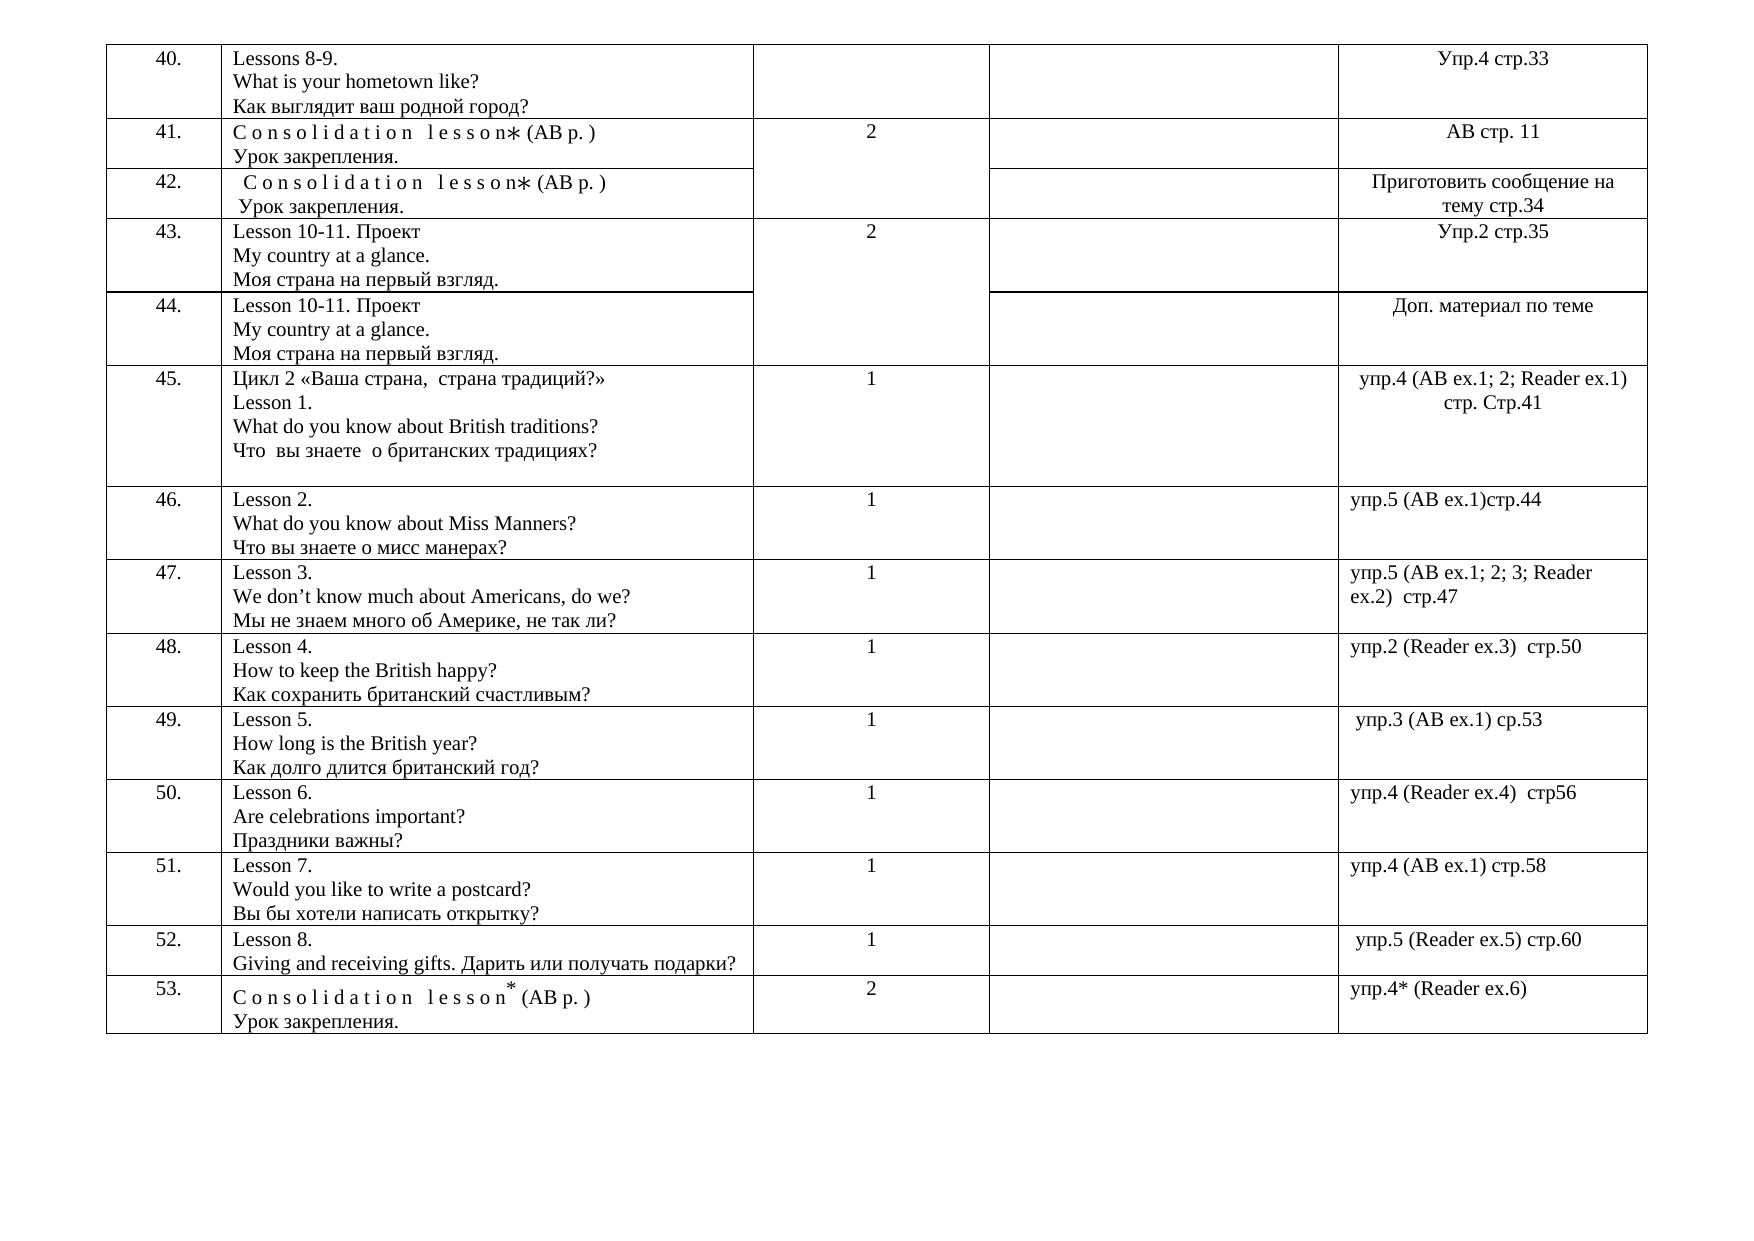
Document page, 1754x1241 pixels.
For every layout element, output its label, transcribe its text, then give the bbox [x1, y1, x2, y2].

table_cell 2 [754, 976, 989, 1033]
table_cell [107, 780, 221, 852]
table_cell Lesson 6. Are celebrations important? Праздники важны? [222, 780, 753, 852]
table_cell C o n s o l i d a t i o n l e s s o n∗ (AB p. ) Урок закрепления. [222, 119, 753, 168]
table_cell 2 [754, 119, 989, 218]
table_cell [990, 560, 1338, 632]
table_cell упр.5 (AB ex.1; 2; 3; Reader ex.2) стр.47 [1339, 560, 1647, 632]
table_cell Lesson 5. How long is the British year? Как долго длится британский год? [222, 707, 753, 779]
table_cell 1 [754, 707, 989, 779]
table_cell [107, 560, 221, 632]
table_cell C o n s o l i d a t i o n l e s s o n∗ (AB p. ) Урок закрепления. [222, 169, 753, 218]
table_cell Lesson 7. Would you like to write a postcard? Вы бы хотели написать открытку? [222, 853, 753, 925]
table_cell 1 [754, 853, 989, 925]
table_cell [990, 634, 1338, 706]
table_cell [107, 926, 221, 974]
table_cell [107, 634, 221, 706]
table_cell [990, 487, 1338, 559]
table_cell [107, 45, 221, 118]
table_cell Lesson 8. Giving and receiving gifts. Дарить или получать подарки? [222, 926, 753, 974]
table_cell упр.4 (AB ex.1; 2; Reader ex.1) стр. Стр.41 [1339, 366, 1647, 486]
table_cell 1 [754, 634, 989, 706]
table_cell 1 [754, 560, 989, 632]
table_cell упр.4 (AB ex.1) стр.58 [1339, 853, 1647, 925]
table_cell [990, 293, 1338, 365]
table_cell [222, 45, 753, 118]
table_cell [107, 119, 221, 168]
table_cell Lesson 10-11. Проект My country at a glance. Моя страна на первый взгляд. [222, 293, 753, 365]
table_cell [990, 707, 1338, 779]
table_cell 1 [754, 487, 989, 559]
table_cell 1 [754, 780, 989, 852]
table_cell Lesson 3. We don’t know much about Americans, do we? Мы не знаем много об Америке, не так ли? [222, 560, 753, 632]
table_cell [107, 169, 221, 218]
table_cell [990, 976, 1338, 1033]
table_cell 1 [754, 926, 989, 974]
table_cell 1 [754, 366, 989, 486]
table_cell Доп. материал по теме [1339, 293, 1647, 365]
table_cell Приготовить сообщение на тему стр.34 [1339, 169, 1647, 218]
table_cell упр.4 (Reader ex.4) стр56 [1339, 780, 1647, 852]
table_cell [990, 169, 1338, 218]
table_cell [107, 976, 221, 1033]
table_cell [107, 707, 221, 779]
table_cell [107, 853, 221, 925]
table_cell [990, 219, 1338, 291]
table_cell упр.5 (Reader ex.5) стр.60 [1339, 926, 1647, 974]
table_cell упр.5 (AB ex.1)стр.44 [1339, 487, 1647, 559]
table_cell [107, 366, 221, 486]
table_cell [990, 119, 1338, 168]
table_cell [990, 853, 1338, 925]
table_cell Упр.4 стр.33 [1339, 45, 1647, 118]
table_cell Lesson 10-11. Проект My country at a glance. Моя страна на первый взгляд. [222, 219, 753, 291]
table_cell упр.2 (Reader ex.3) стр.50 [1339, 634, 1647, 706]
table_cell Упр.2 стр.35 [1339, 219, 1647, 291]
table_cell C o n s o l i d a t i o n l e s s o n* (AB p. ) Урок закрепления. [222, 976, 753, 1033]
table_cell [990, 366, 1338, 486]
table_cell [990, 45, 1338, 118]
table_cell 2 [754, 45, 989, 118]
table_cell [107, 219, 221, 291]
table_cell [107, 487, 221, 559]
table_cell упр.3 (AB ex.1) ср.53 [1339, 707, 1647, 779]
table_cell [990, 780, 1338, 852]
table_cell Lesson 2. What do you know about Miss Manners? Что вы знаете о мисс манерах? [222, 487, 753, 559]
table_cell Lesson 4. How to keep the British happy? Как сохранить британский счастливым? [222, 634, 753, 706]
table_cell [990, 926, 1338, 974]
table_cell 2 [754, 219, 989, 365]
table_cell [107, 293, 221, 365]
table_cell упр.4* (Reader ex.6) [1339, 976, 1647, 1033]
table_cell Цикл 2 «Ваша страна, страна традиций?» Lesson 1. What do you know about British traditions? Что вы знаете о британских традициях? [222, 366, 753, 486]
table_cell АВ стр. 11 [1339, 119, 1647, 168]
